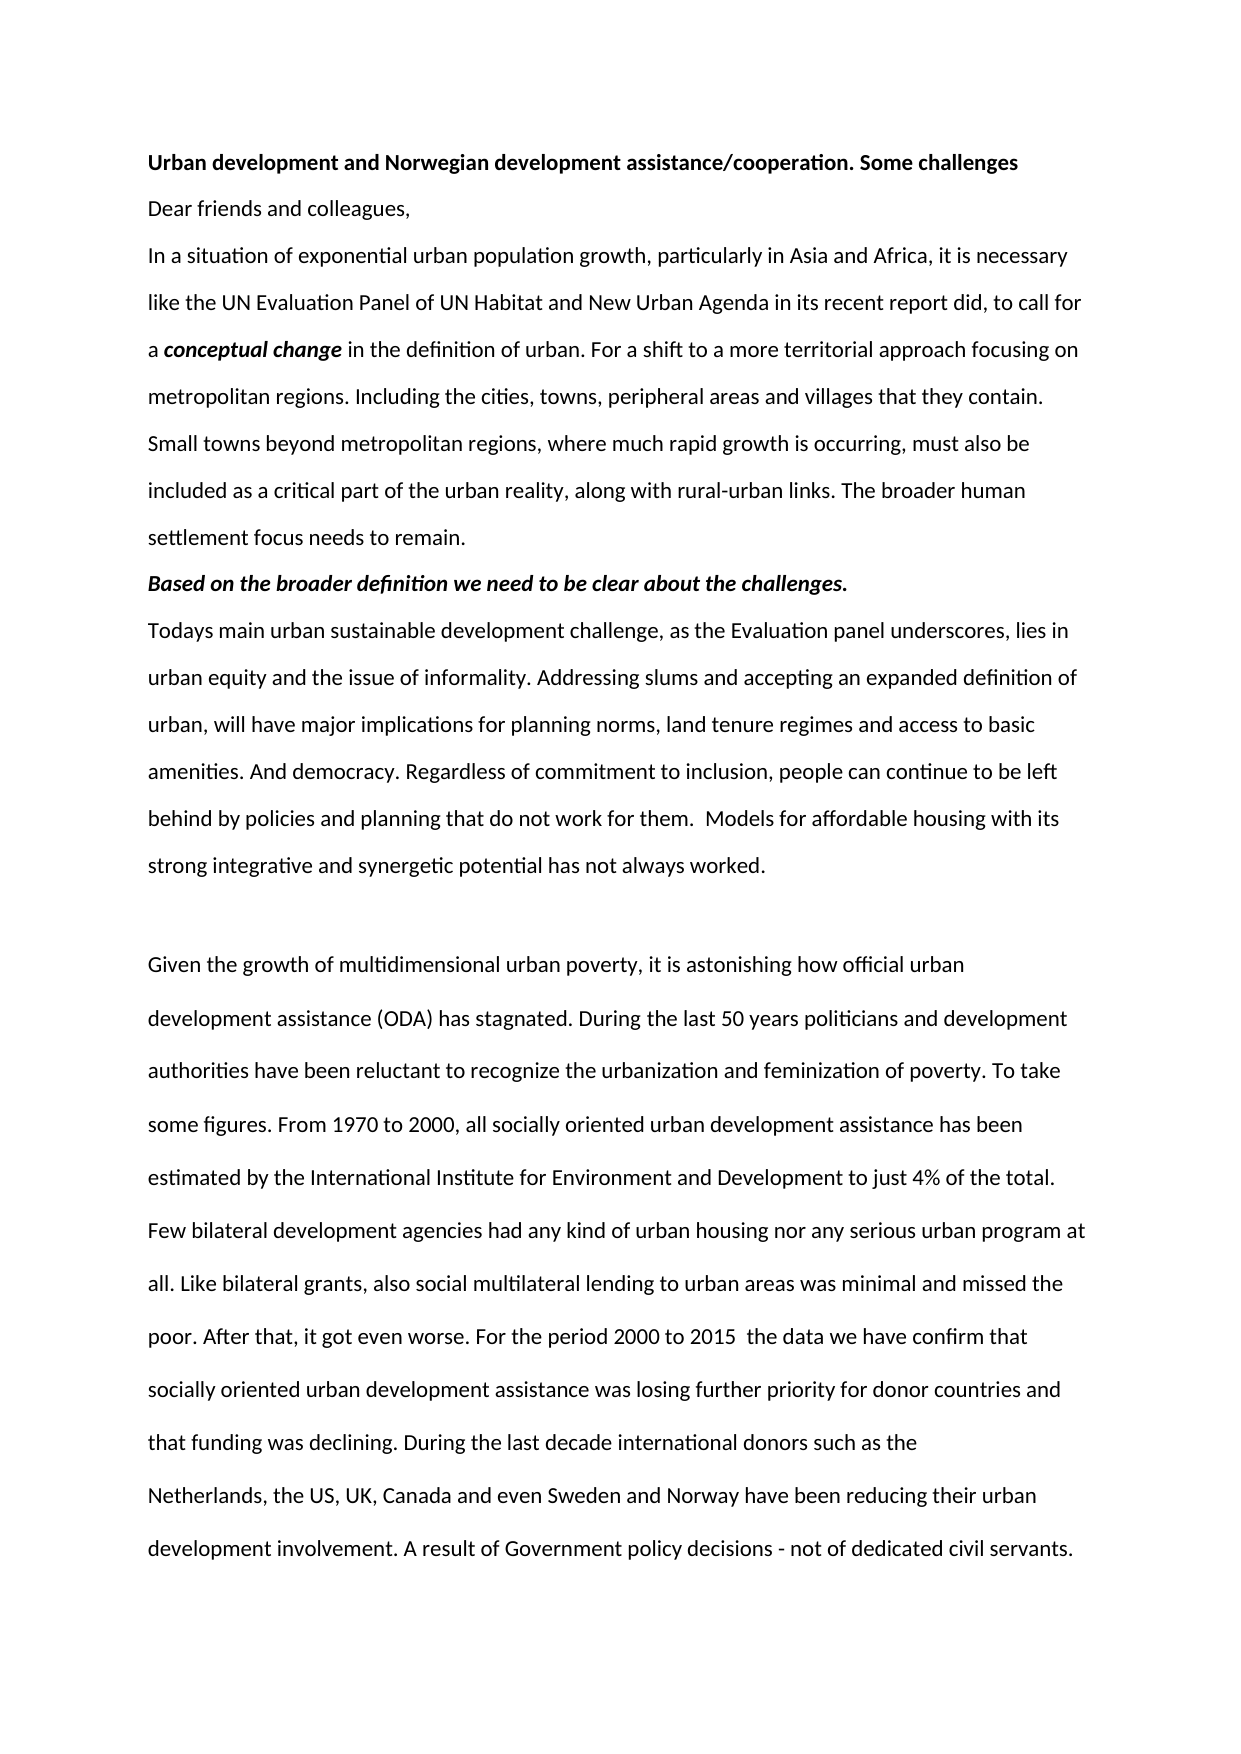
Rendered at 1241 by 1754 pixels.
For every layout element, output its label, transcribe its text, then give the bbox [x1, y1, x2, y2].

text estimated by the International Institute for Environment and Development to just 4% of the total. [148, 1163, 1093, 1191]
text Few bilateral development agencies had any kind of urban housing nor any serious urban program at [148, 1216, 1093, 1244]
text Todays main urban sustainable development challenge, as the Evaluation panel underscores, lies in [148, 616, 1093, 644]
text settlement focus needs to remain. [148, 523, 1093, 551]
text socially oriented urban development assistance was losing further priority for donor countries and [148, 1375, 1093, 1403]
text some figures. From 1970 to 2000, all socially oriented urban development assistance has been [148, 1110, 1093, 1138]
text Based on the broader definition we need to be clear about the challenges. [148, 569, 1093, 597]
text metropolitan regions. Including the cities, towns, peripheral areas and villages that they contain. [148, 382, 1093, 410]
text urban, will have major implications for planning norms, land tenure regimes and access to basic [148, 710, 1093, 738]
text Netherlands, the US, UK, Canada and even Sweden and Norway have been reducing their urban [148, 1481, 1093, 1509]
text Dear friends and colleagues, [148, 194, 1093, 222]
text authorities have been reluctant to recognize the urbanization and feminization of poverty. To take [148, 1057, 1093, 1085]
text behind by policies and planning that do not work for them. Models for affordable housing with its [148, 804, 1093, 832]
text strong integrative and synergetic potential has not always worked. [148, 851, 1093, 879]
text In a situation of exponential urban population growth, particularly in Asia and Africa, it is necessary [148, 241, 1093, 269]
text poor. After that, it got even worse. For the period 2000 to 2015 the data we have confirm that [148, 1322, 1093, 1350]
text urban equity and the issue of informality. Addressing slums and accepting an expanded definition of [148, 663, 1093, 691]
text that funding was declining. During the last decade international donors such as the [148, 1428, 1093, 1456]
text Small towns beyond metropolitan regions, where much rapid growth is occurring, must also be [148, 429, 1093, 457]
text a conceptual change in the definition of urban. For a shift to a more territorial approach focusing on [148, 335, 1093, 363]
text all. Like bilateral grants, also social multilateral lending to urban areas was minimal and missed the [148, 1269, 1093, 1297]
text amenities. And democracy. Regardless of commitment to inclusion, people can continue to be left [148, 757, 1093, 785]
text like the UN Evaluation Panel of UN Habitat and New Urban Agenda in its recent report did, to call for [148, 288, 1093, 316]
text development involvement. A result of Government policy decisions - not of dedicated civil servants. [148, 1534, 1093, 1562]
text Urban development and Norwegian development assistance/cooperation. Some challenges [148, 148, 1093, 176]
text included as a critical part of the urban reality, along with rural-urban links. The broader human [148, 476, 1093, 504]
text Given the growth of multidimensional urban poverty, it is astonishing how official urban [148, 951, 1093, 979]
text development assistance (ODA) has stagnated. During the last 50 years politicians and development [148, 1004, 1093, 1032]
